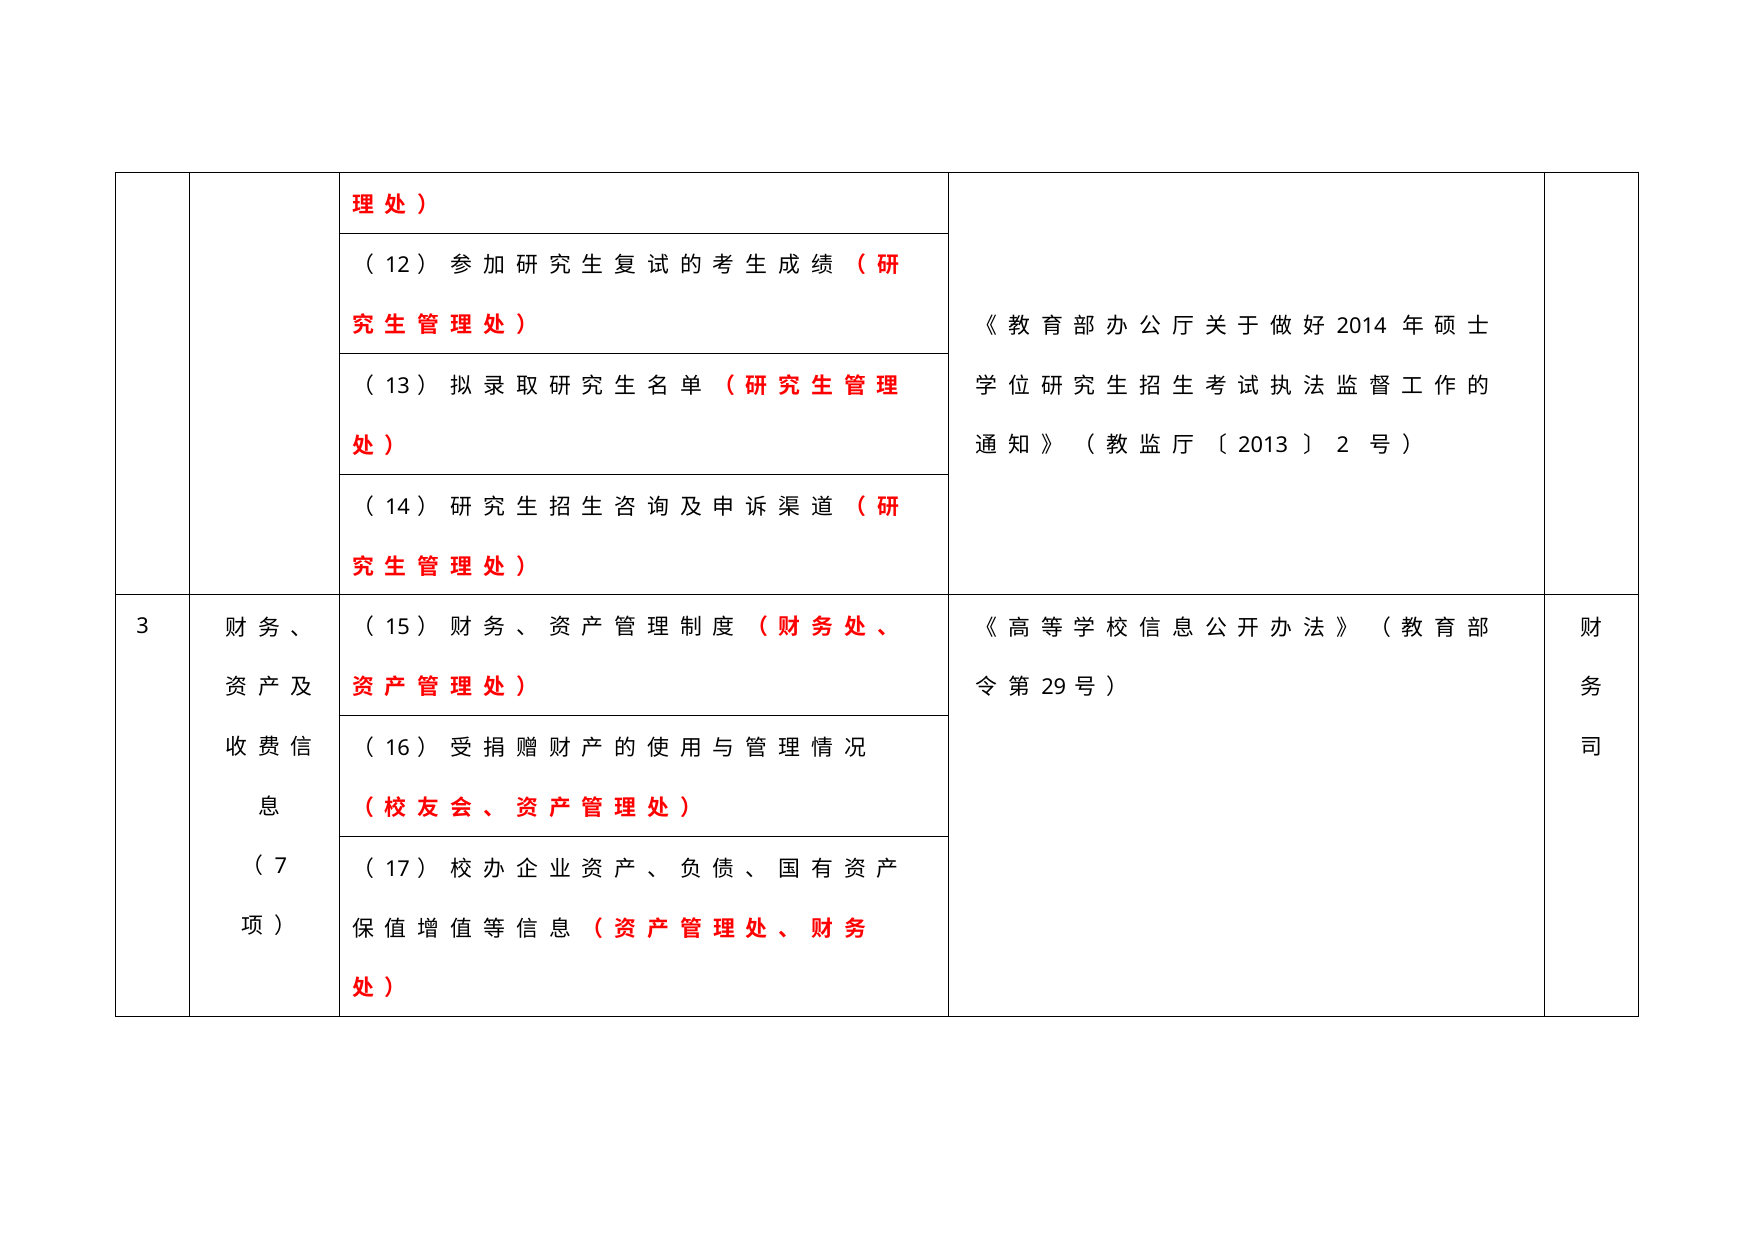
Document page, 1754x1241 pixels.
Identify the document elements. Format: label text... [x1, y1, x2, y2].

table_cell （14）研究生招生咨询及申诉渠道（研究生管理处） [340, 475, 948, 594]
table_cell 财务司 [1545, 595, 1638, 1016]
table_cell 《高等学校信息公开办法》（教育部令第29号） [949, 595, 1544, 1016]
table_cell （13）拟录取研究生名单（研究生管理处） [340, 354, 948, 474]
table_cell （15）财务、资产管理制度（财务处、资产管理处） [340, 595, 948, 715]
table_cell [340, 173, 948, 232]
table_cell 财务、资产及收费信息 （7项） [190, 595, 339, 1016]
table_cell （12）参加研究生复试的考生成绩（研究生管理处） [340, 234, 948, 353]
table_cell 3 [116, 595, 189, 1016]
table_cell （17）校办企业资产、负债、国有资产保值增值等信息（资产管理处、财务处） [340, 837, 948, 1016]
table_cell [949, 173, 1544, 594]
table_cell （16）受捐赠财产的使用与管理情况（校友会、资产管理处） [340, 716, 948, 836]
